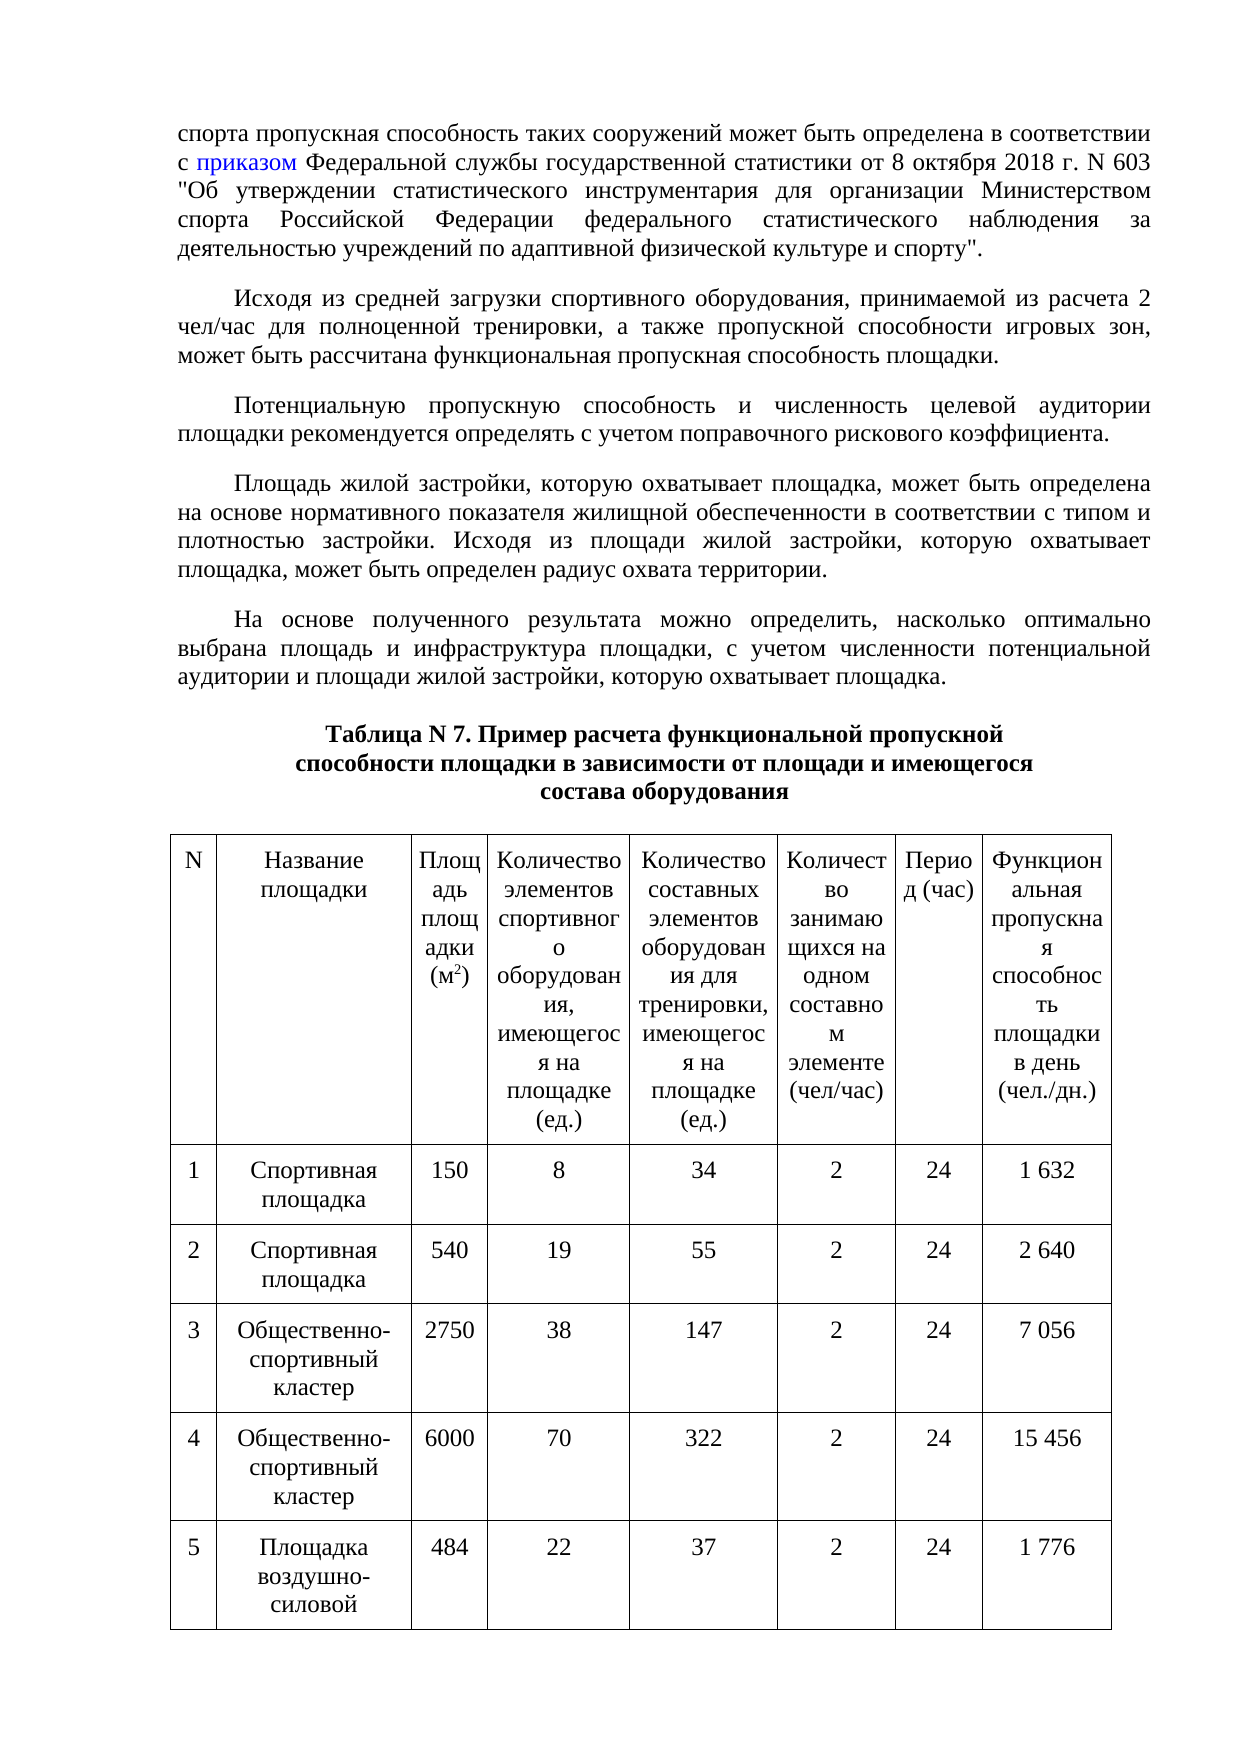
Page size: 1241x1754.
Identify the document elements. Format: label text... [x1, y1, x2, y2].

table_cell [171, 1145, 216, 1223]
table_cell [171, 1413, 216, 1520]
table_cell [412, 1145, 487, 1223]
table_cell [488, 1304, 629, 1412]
text Потенциальную пропускную способность и численность целевой аудитории площадки рекомендуется определять с учетом поправочного рискового коэффициента. [177, 390, 1152, 447]
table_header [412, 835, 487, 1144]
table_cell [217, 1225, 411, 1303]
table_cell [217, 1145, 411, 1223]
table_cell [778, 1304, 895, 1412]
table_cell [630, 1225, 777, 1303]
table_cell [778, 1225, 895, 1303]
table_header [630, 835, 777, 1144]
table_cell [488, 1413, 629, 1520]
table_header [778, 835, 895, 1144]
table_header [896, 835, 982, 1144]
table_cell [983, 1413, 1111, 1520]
text Исходя из средней загрузки спортивного оборудования, принимаемой из расчета 2 чел/час для полноценной тренировки, а также пропускной способности игровых зон, может быть рассчитана функциональная пропускная способность площадки. [177, 283, 1152, 369]
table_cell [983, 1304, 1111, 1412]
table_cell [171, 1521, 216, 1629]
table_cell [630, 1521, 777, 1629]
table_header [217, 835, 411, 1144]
title способности площадки в зависимости от площади и имеющегося [177, 748, 1152, 776]
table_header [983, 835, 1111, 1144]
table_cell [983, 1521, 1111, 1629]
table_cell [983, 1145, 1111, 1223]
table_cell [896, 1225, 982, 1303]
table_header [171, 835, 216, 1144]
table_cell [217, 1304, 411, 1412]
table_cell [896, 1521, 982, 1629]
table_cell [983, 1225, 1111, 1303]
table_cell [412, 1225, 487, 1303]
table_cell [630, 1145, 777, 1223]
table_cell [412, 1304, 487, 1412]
text На основе полученного результата можно определить, насколько оптимально выбрана площадь и инфраструктура площадки, с учетом численности потенциальной аудитории и площади жилой застройки, которую охватывает площадка. [177, 604, 1152, 690]
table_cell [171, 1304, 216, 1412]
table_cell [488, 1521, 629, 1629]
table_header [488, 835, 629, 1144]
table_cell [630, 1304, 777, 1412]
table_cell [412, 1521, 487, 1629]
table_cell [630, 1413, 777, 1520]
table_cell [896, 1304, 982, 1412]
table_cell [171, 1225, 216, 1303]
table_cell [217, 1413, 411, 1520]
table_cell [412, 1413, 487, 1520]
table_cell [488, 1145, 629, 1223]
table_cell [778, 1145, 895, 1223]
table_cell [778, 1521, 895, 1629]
title Таблица N 7. Пример расчета функциональной пропускной [177, 719, 1152, 748]
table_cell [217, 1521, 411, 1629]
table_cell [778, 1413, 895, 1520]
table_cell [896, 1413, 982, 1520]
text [177, 118, 1152, 262]
title состава оборудования [177, 776, 1152, 805]
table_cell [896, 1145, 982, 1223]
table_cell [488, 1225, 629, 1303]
text Площадь жилой застройки, которую охватывает площадка, может быть определена на основе нормативного показателя жилищной обеспеченности в соответствии с типом и плотностью застройки. Исходя из площади жилой застройки, которую охватывает площадка, может быть определен радиус охвата территории. [177, 468, 1152, 583]
